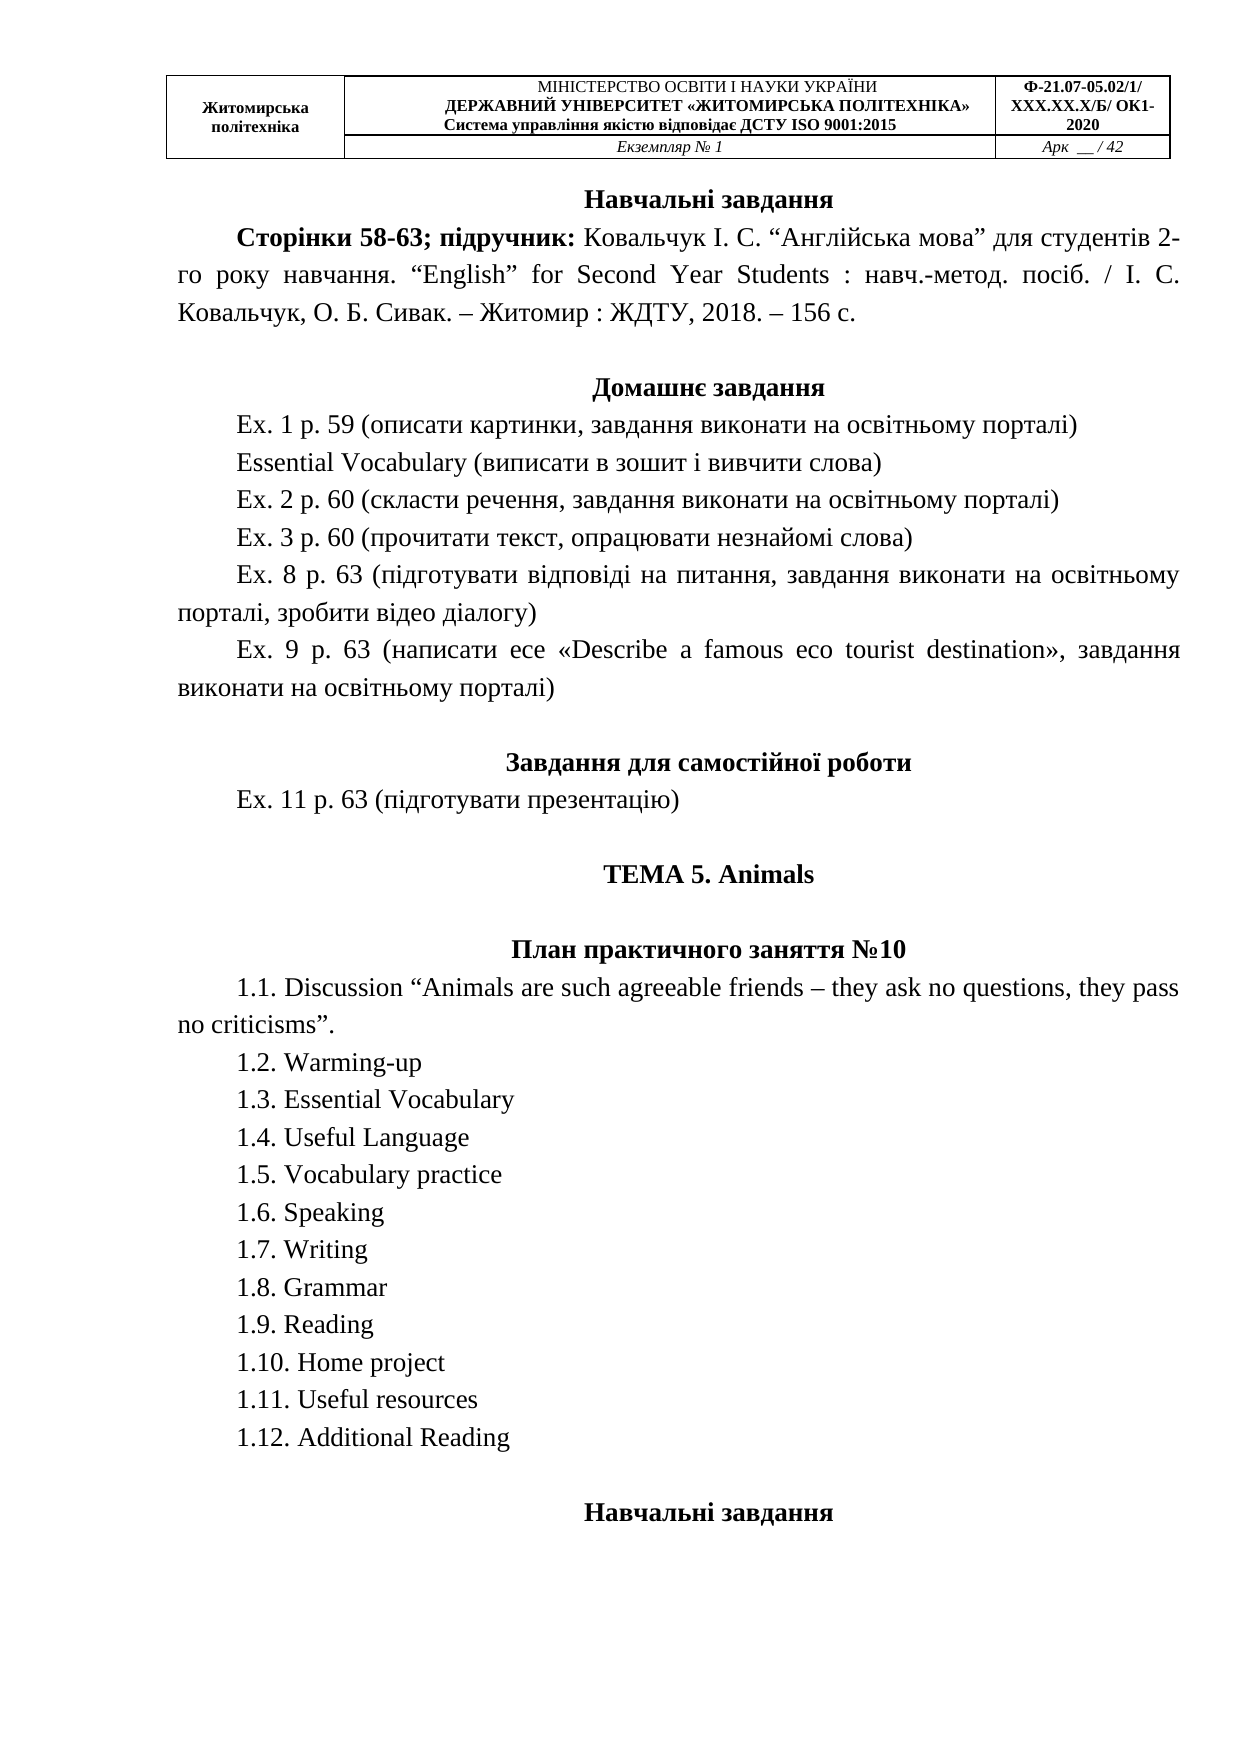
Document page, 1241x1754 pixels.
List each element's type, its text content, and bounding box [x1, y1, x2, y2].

text ТЕМА 5. Animals [177, 852, 1181, 890]
text 1.3. Essential Vocabulary [177, 1077, 1181, 1115]
text Ex. 8 p. 63 (підготувати відповіді на питання, завдання виконати на освітньому порталі, зробити відео діалогу) [177, 552, 1181, 627]
text 1.6. Speaking [177, 1190, 1181, 1227]
text Ex. 3 p. 60 (прочитати текст, опрацювати незнайомі слова) [177, 515, 1181, 552]
text Ex. 9 p. 63 (написати есе «Describe a famous eco tourist destination», завдання виконати на освітньому порталі) [177, 627, 1181, 702]
text Essential Vocabulary (виписати в зошит і вивчити слова) [177, 440, 1181, 477]
text 1.9. [177, 1302, 1181, 1340]
text Домашнє завдання [177, 365, 1181, 402]
text 1.1. Discussion “Animals are such agreeable friends – they ask no questions, they pass no criticisms”. [177, 965, 1181, 1040]
text Ex. 1 p. 59 (описати картинки, завдання виконати на освітньому порталі) [177, 402, 1181, 440]
text 1.11. Useful resources [177, 1377, 1181, 1415]
text План практичного заняття №10 [177, 927, 1181, 965]
text 1.2. Warming-up [177, 1040, 1181, 1077]
text Навчальні завдання [177, 177, 1181, 215]
text 1.4. Useful Language [177, 1115, 1181, 1152]
text Сторінки 58-63; підручник: Ковальчук І. С. “Англійська мова” для студентів 2-го року навчання. “English” for Second Year Students : навч.-метод. посіб. / І. С. Ковальчук, О. Б. Сивак. – Житомир : ЖДТУ, 2018. – 156 с. [177, 290, 1181, 327]
text 1.10. Home project [177, 1340, 1181, 1377]
text Завдання для самостійної роботи [177, 740, 1181, 777]
text 1.5. Vocabulary practice [177, 1152, 1181, 1190]
text Навчальні завдання [177, 1490, 1181, 1527]
text 1.7. Writing [177, 1227, 1181, 1265]
text Сторінки 58-63; підручник: Ковальчук І. С. “Англійська мова” для студентів 2-го року навчання. “English” for Second Year Students : навч.-метод. посіб. / І. С. Ковальчук, О. Б. Сивак. – Житомир : ЖДТУ, 2018. – 156 с. [177, 215, 1181, 259]
text Ex. 11 p. 63 (підготувати презентацію) [177, 777, 1181, 815]
text Ex. 2 p. 60 (скласти речення, завдання виконати на освітньому порталі) [177, 477, 1181, 515]
text 1.8. Grammar [177, 1265, 1181, 1302]
text 1.12. Additional Reading [177, 1415, 1181, 1452]
